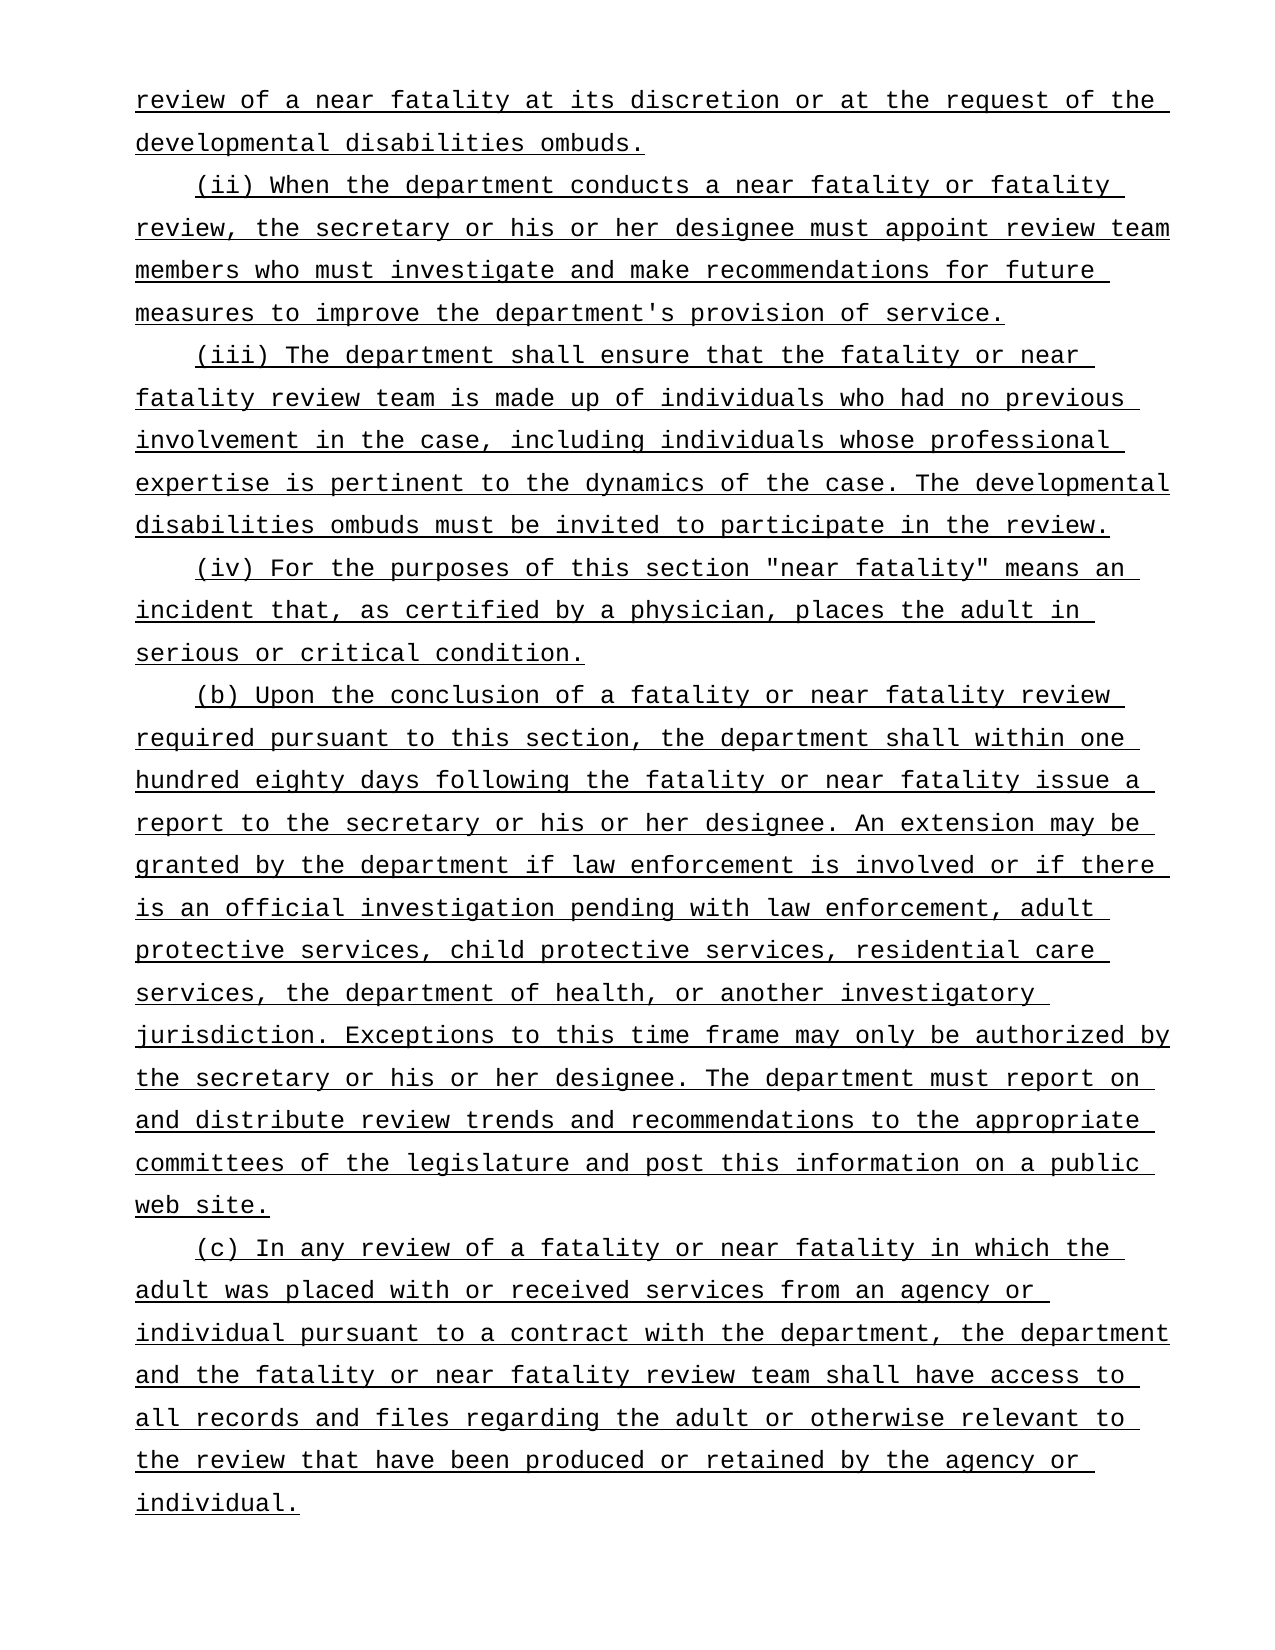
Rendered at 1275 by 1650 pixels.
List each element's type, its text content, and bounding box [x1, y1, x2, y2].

text (ii) When the department conducts a near fatality or fatality review, the secretary or his or her designee must appoint review team members who must investigate and make recommendations for future measures to improve the department's provision of service. [135, 240, 1170, 330]
text (iii) The department shall ensure that the fatality or near fatality review team is made up of individuals who had no previous involvement in the case, including individuals whose professional expertise is pertinent to the dynamics of the case. The developmental disabilities ombuds must be invited to participate in the review. [135, 330, 1170, 494]
text (b) Upon the conclusion of a fatality or near fatality review required pursuant to this section, the department shall within one hundred eighty days following the fatality or near fatality issue a report to the secretary or his or her designee. An extension may be granted by the department if law enforcement is involved or if there is an official investigation pending with law enforcement, adult protective services, child protective services, residential care services, the department of health, or another investigatory jurisdiction. Exceptions to this time frame may only be authorized by the secretary or his or her designee. The department must report on and distribute review trends and recommendations to the appropriate committees of the legislature and post this information on a public web site. [135, 670, 1170, 876]
text (b) Upon the conclusion of a fatality or near fatality review required pursuant to this section, the department shall within one hundred eighty days following the fatality or near fatality issue a report to the secretary or his or her designee. An extension may be granted by the department if law enforcement is involved or if there is an official investigation pending with law enforcement, adult protective services, child protective services, residential care services, the department of health, or another investigatory jurisdiction. Exceptions to this time frame may only be authorized by the secretary or his or her designee. The department must report on and distribute review trends and recommendations to the appropriate committees of the legislature and post this information on a public web site. [135, 878, 1170, 1046]
text (c) In any review of a fatality or near fatality in which the adult was placed with or received services from an agency or individual pursuant to a contract with the department, the department and the fatality or near fatality review team shall have access to all records and files regarding the adult or otherwise relevant to the review that have been produced or retained by the agency or individual. [135, 1345, 1170, 1520]
text (c) In any review of a fatality or near fatality in which the adult was placed with or received services from an agency or individual pursuant to a contract with the department, the department and the fatality or near fatality review team shall have access to all records and files regarding the adult or otherwise relevant to the review that have been produced or retained by the agency or individual. [135, 1222, 1170, 1344]
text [135, 113, 1170, 160]
text (b) Upon the conclusion of a fatality or near fatality review required pursuant to this section, the department shall within one hundred eighty days following the fatality or near fatality issue a report to the secretary or his or her designee. An extension may be granted by the department if law enforcement is involved or if there is an official investigation pending with law enforcement, adult protective services, child protective services, residential care services, the department of health, or another investigatory jurisdiction. Exceptions to this time frame may only be authorized by the secretary or his or her designee. The department must report on and distribute review trends and recommendations to the appropriate committees of the legislature and post this information on a public web site. [135, 1048, 1170, 1222]
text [135, 75, 1170, 111]
text (iii) The department shall ensure that the fatality or near fatality review team is made up of individuals who had no previous involvement in the case, including individuals whose professional expertise is pertinent to the dynamics of the case. The developmental disabilities ombuds must be invited to participate in the review. [135, 495, 1170, 542]
text (ii) When the department conducts a near fatality or fatality review, the secretary or his or her designee must appoint review team members who must investigate and make recommendations for future measures to improve the department's provision of service. [135, 160, 1170, 239]
text (iv) For the purposes of this section "near fatality" means an incident that, as certified by a physician, places the adult in serious or critical condition. [135, 542, 1170, 670]
